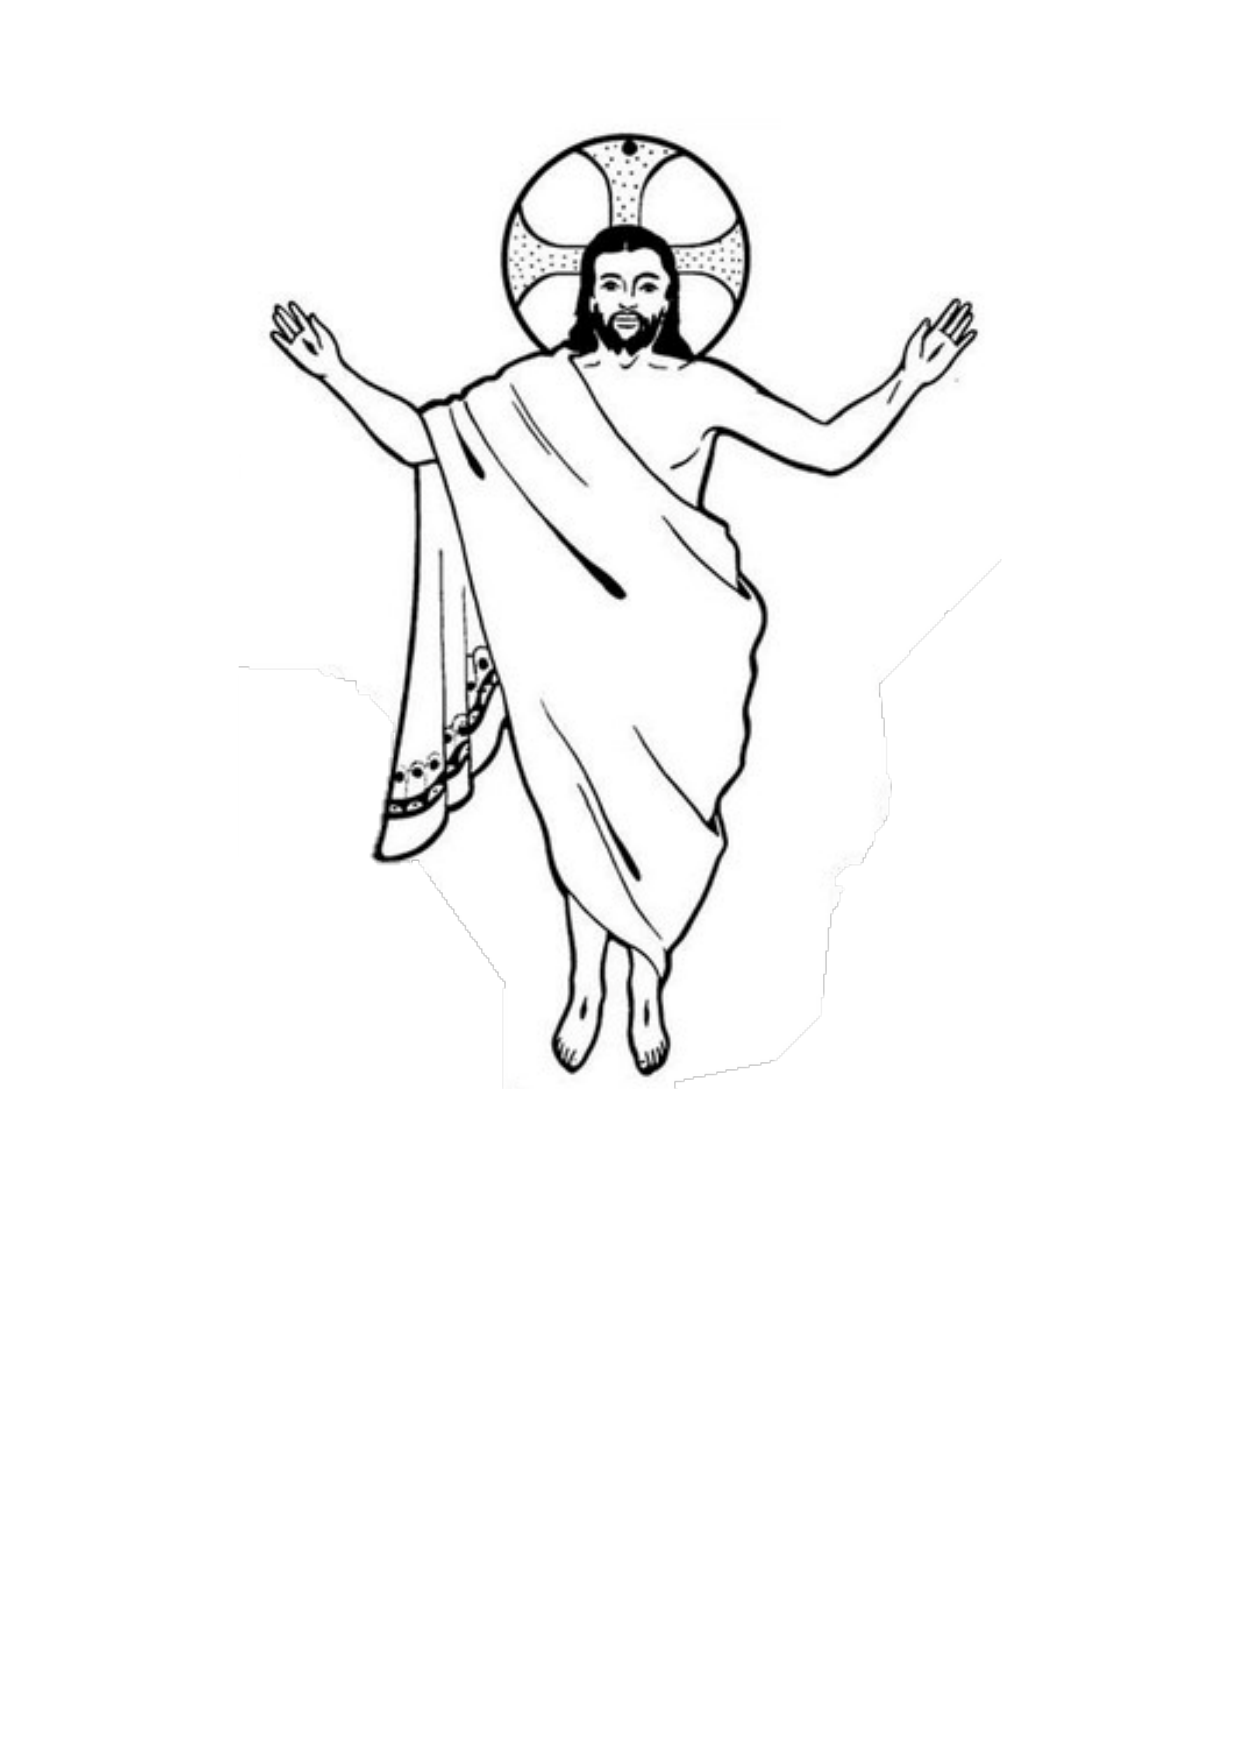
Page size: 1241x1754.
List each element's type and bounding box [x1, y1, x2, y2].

picture [238, 106, 1002, 1089]
